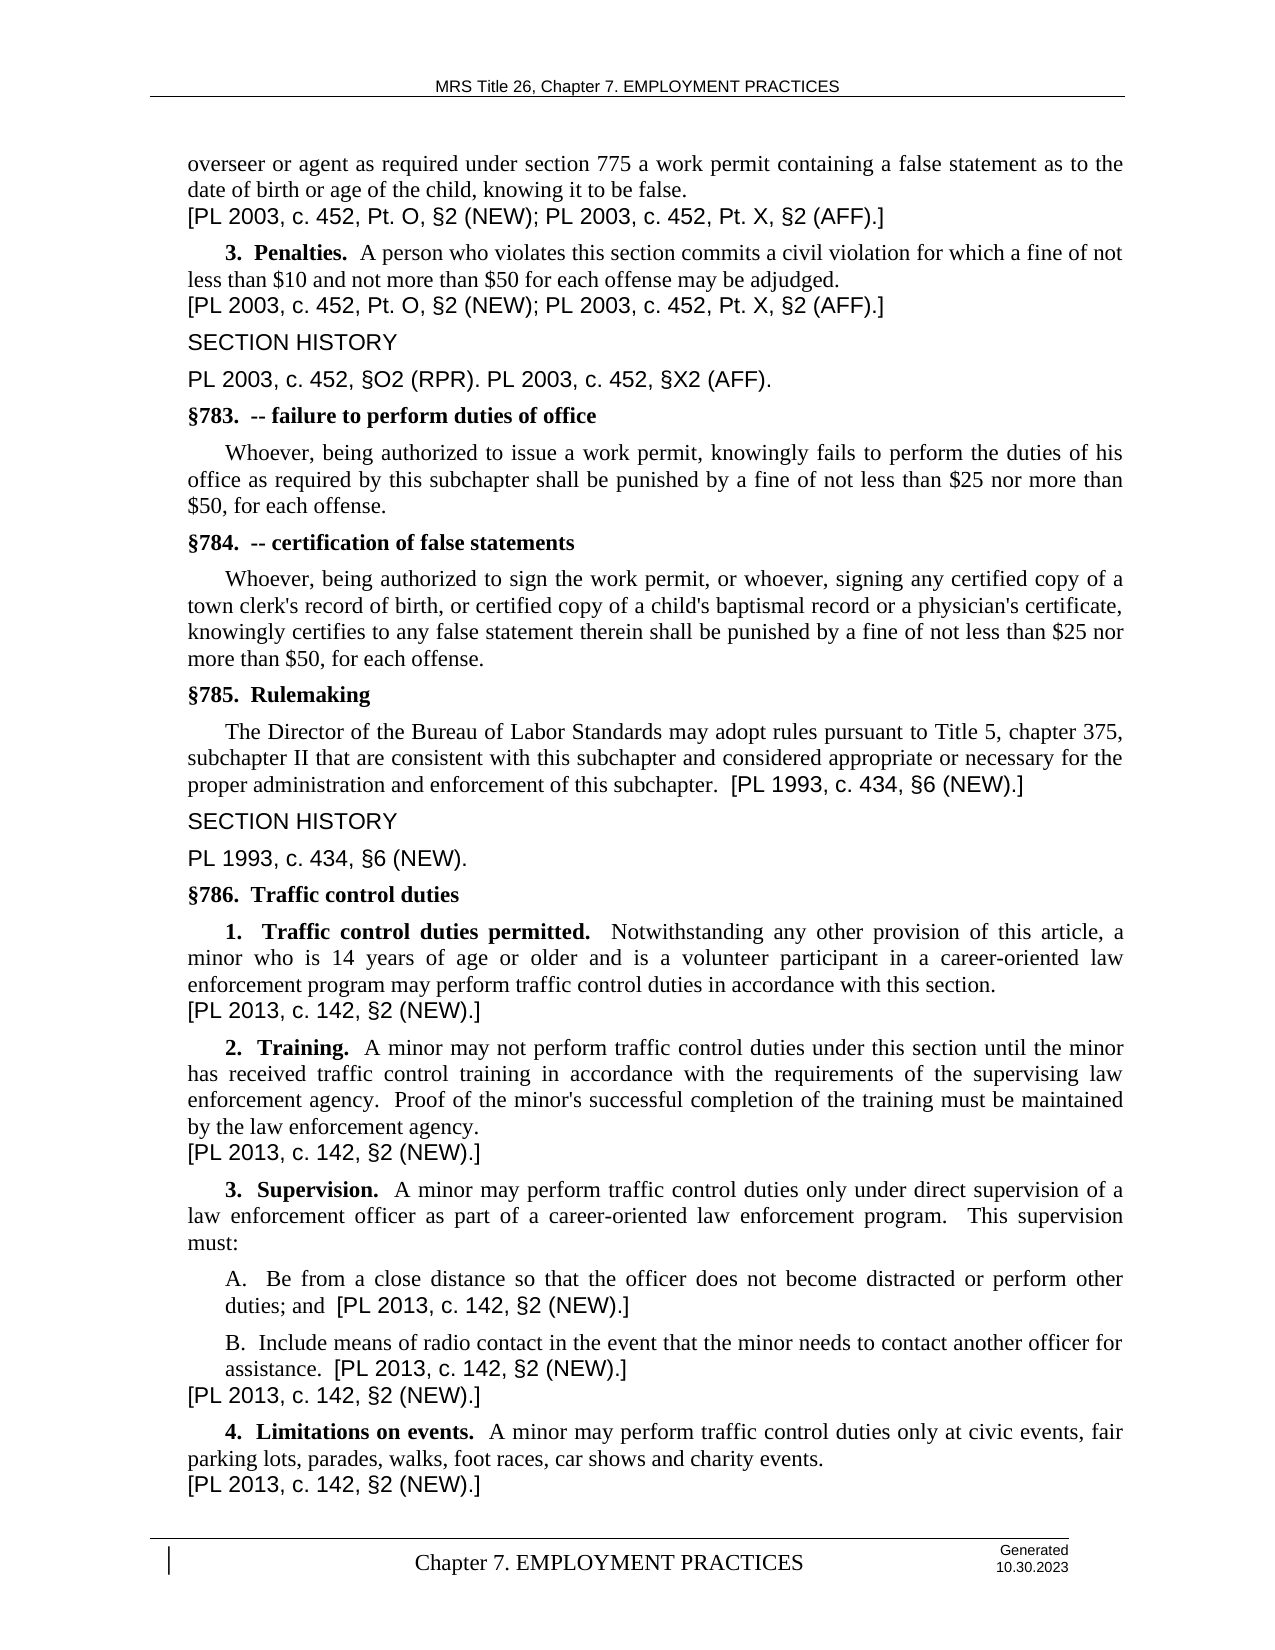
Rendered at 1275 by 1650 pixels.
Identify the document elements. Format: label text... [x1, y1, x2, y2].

text SECTION HISTORY [187, 329, 1125, 355]
text SECTION HISTORY [187, 808, 1125, 834]
text §786. Traffic control duties [187, 881, 1125, 908]
text [PL 2013, c. 142, §2 (NEW).] [187, 1382, 1125, 1408]
text §783. -- failure to perform duties of office [187, 402, 1125, 429]
text Whoever, being authorized to issue a work permit, knowingly fails to perform the duties of his office as required by this subchapter shall be punished by a fine of not less than $25 nor more than $50, for each offense. [187, 439, 1125, 518]
text 4. Limitations on events. A minor may perform traffic control duties only at civic events, fair parking lots, parades, walks, foot races, car shows and charity events. [187, 1418, 1125, 1471]
text B. Include means of radio contact in the event that the minor needs to contact another officer for assistance. [PL 2013, c. 142, §2 (NEW).] [225, 1329, 1125, 1382]
text [PL 2013, c. 142, §2 (NEW).] [187, 997, 1125, 1023]
text 3. Penalties. A person who violates this section commits a civil violation for which a fine of not less than $10 and not more than $50 for each offense may be adjudged. [187, 239, 1125, 292]
text 1. Traffic control duties permitted. Notwithstanding any other provision of this article, a minor who is 14 years of age or older and is a volunteer participant in a career-oriented law enforcement program may perform traffic control duties in accordance with this section. [187, 918, 1125, 997]
text Whoever, being authorized to sign the work permit, or whoever, signing any certified copy of a town clerk's record of birth, or certified copy of a child's baptismal record or a physician's certificate, knowingly certifies to any false statement therein shall be punished by a fine of not less than $25 nor more than $50, for each offense. [187, 566, 1125, 671]
text §784. -- certification of false statements [187, 529, 1125, 555]
text The Director of the Bureau of Labor Standards may adopt rules pursuant to Title 5, chapter 375, subchapter II that are consistent with this subchapter and considered appropriate or necessary for the proper administration and enforcement of this subchapter. [PL 1993, c. 434, §6 (NEW).] [187, 718, 1125, 797]
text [187, 150, 1125, 203]
text §785. Rulemaking [187, 681, 1125, 708]
text 3. Supervision. A minor may perform traffic control duties only under direct supervision of a law enforcement officer as part of a career-oriented law enforcement program. This supervision must: [187, 1176, 1125, 1255]
text 2. Training. A minor may not perform traffic control duties under this section until the minor has received traffic control training in accordance with the requirements of the supervising law enforcement agency. Proof of the minor's successful completion of the training must be maintained by the law enforcement agency. [187, 1034, 1125, 1139]
text A. Be from a close distance so that the officer does not become distracted or perform other duties; and [PL 2013, c. 142, §2 (NEW).] [225, 1266, 1125, 1318]
text [PL 2013, c. 142, §2 (NEW).] [187, 1139, 1125, 1166]
text [PL 2003, c. 452, Pt. O, §2 (NEW); PL 2003, c. 452, Pt. X, §2 (AFF).] [187, 292, 1125, 318]
text PL 1993, c. 434, §6 (NEW). [187, 844, 1125, 871]
text [PL 2013, c. 142, §2 (NEW).] [187, 1471, 1125, 1497]
text [PL 2003, c. 452, Pt. O, §2 (NEW); PL 2003, c. 452, Pt. X, §2 (AFF).] [187, 203, 1125, 229]
text PL 2003, c. 452, §O2 (RPR). PL 2003, c. 452, §X2 (AFF). [187, 366, 1125, 392]
